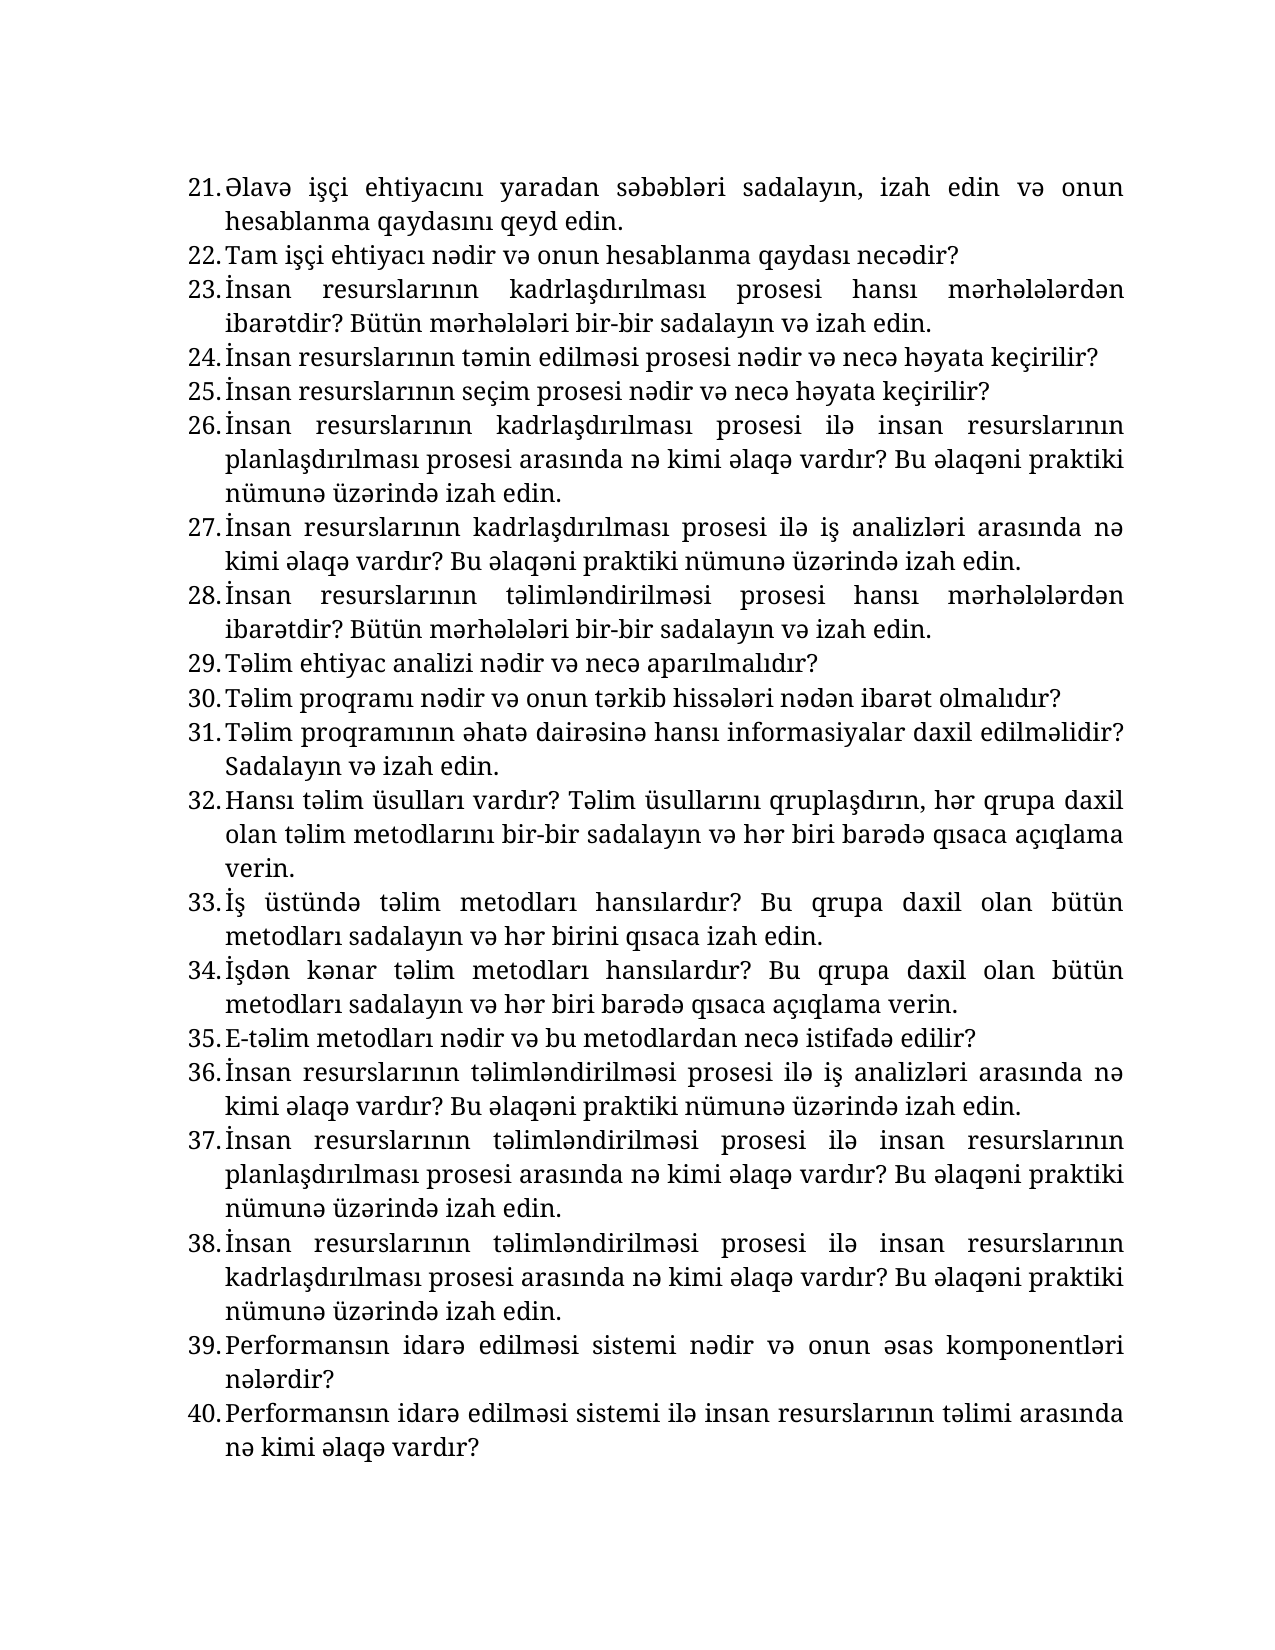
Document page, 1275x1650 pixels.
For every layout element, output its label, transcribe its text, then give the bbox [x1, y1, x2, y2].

list İşdən kənar təlim metodları hansılardır? Bu qrupa daxil olan bütün metodları sadalayın və hər biri barədə qısaca açıqlama verin. [187, 953, 1125, 1021]
list Təlim proqramı nədir və onun tərkib hissələri nədən ibarət olmalıdır? [187, 680, 1125, 714]
list Təlim proqramının əhatə dairəsinə hansı informasiyalar daxil edilməlidir? Sadalayın və izah edin. [187, 714, 1125, 782]
list İnsan resurslarının təlimləndirilməsi prosesi hansı mərhələlərdən ibarətdir? Bütün mərhələləri bir-bir sadalayın və izah edin. [187, 578, 1125, 646]
list İnsan resurslarının təlimləndirilməsi prosesi ilə insan resurslarının planlaşdırılması prosesi arasında nə kimi əlaqə vardır? Bu əlaqəni praktiki nümunə üzərində izah edin. [187, 1123, 1125, 1225]
list Əlavə işçi ehtiyacını yaradan səbəbləri sadalayın, izah edin və onun hesablanma qaydasını qeyd edin. [187, 169, 1125, 237]
list İnsan resurslarının təlimləndirilməsi prosesi ilə insan resurslarının kadrlaşdırılması prosesi arasında nə kimi əlaqə vardır? Bu əlaqəni praktiki nümunə üzərində izah edin. [187, 1225, 1125, 1327]
list E-təlim metodları nədir və bu metodlardan necə istifadə edilir? [187, 1021, 1125, 1055]
list İnsan resurslarının kadrlaşdırılması prosesi hansı mərhələlərdən ibarətdir? Bütün mərhələləri bir-bir sadalayın və izah edin. [187, 271, 1125, 339]
list İnsan resurslarının kadrlaşdırılması prosesi ilə iş analizləri arasında nə kimi əlaqə vardır? Bu əlaqəni praktiki nümunə üzərində izah edin. [187, 510, 1125, 578]
list İnsan resurslarının seçim prosesi nədir və necə həyata keçirilir? [187, 374, 1125, 408]
list Tam işçi ehtiyacı nədir və onun hesablanma qaydası necədir? [187, 237, 1125, 271]
list Təlim ehtiyac analizi nədir və necə aparılmalıdır? [187, 646, 1125, 680]
list İnsan resurslarının kadrlaşdırılması prosesi ilə insan resurslarının planlaşdırılması prosesi arasında nə kimi əlaqə vardır? Bu əlaqəni praktiki nümunə üzərində izah edin. [187, 408, 1125, 510]
list İnsan resurslarının təmin edilməsi prosesi nədir və necə həyata keçirilir? [187, 339, 1125, 374]
list İş üstündə təlim metodları hansılardır? Bu qrupa daxil olan bütün metodları sadalayın və hər birini qısaca izah edin. [187, 884, 1125, 953]
list Performansın idarə edilməsi sistemi nədir və onun əsas komponentləri nələrdir? [187, 1327, 1125, 1396]
list Hansı təlim üsulları vardır? Təlim üsullarını qruplaşdırın, hər qrupa daxil olan təlim metodlarını bir-bir sadalayın və hər biri barədə qısaca açıqlama verin. [187, 782, 1125, 884]
list Performansın idarə edilməsi sistemi ilə insan resurslarının təlimi arasında nə kimi əlaqə vardır? [187, 1396, 1125, 1464]
list İnsan resurslarının təlimləndirilməsi prosesi ilə iş analizləri arasında nə kimi əlaqə vardır? Bu əlaqəni praktiki nümunə üzərində izah edin. [187, 1055, 1125, 1123]
